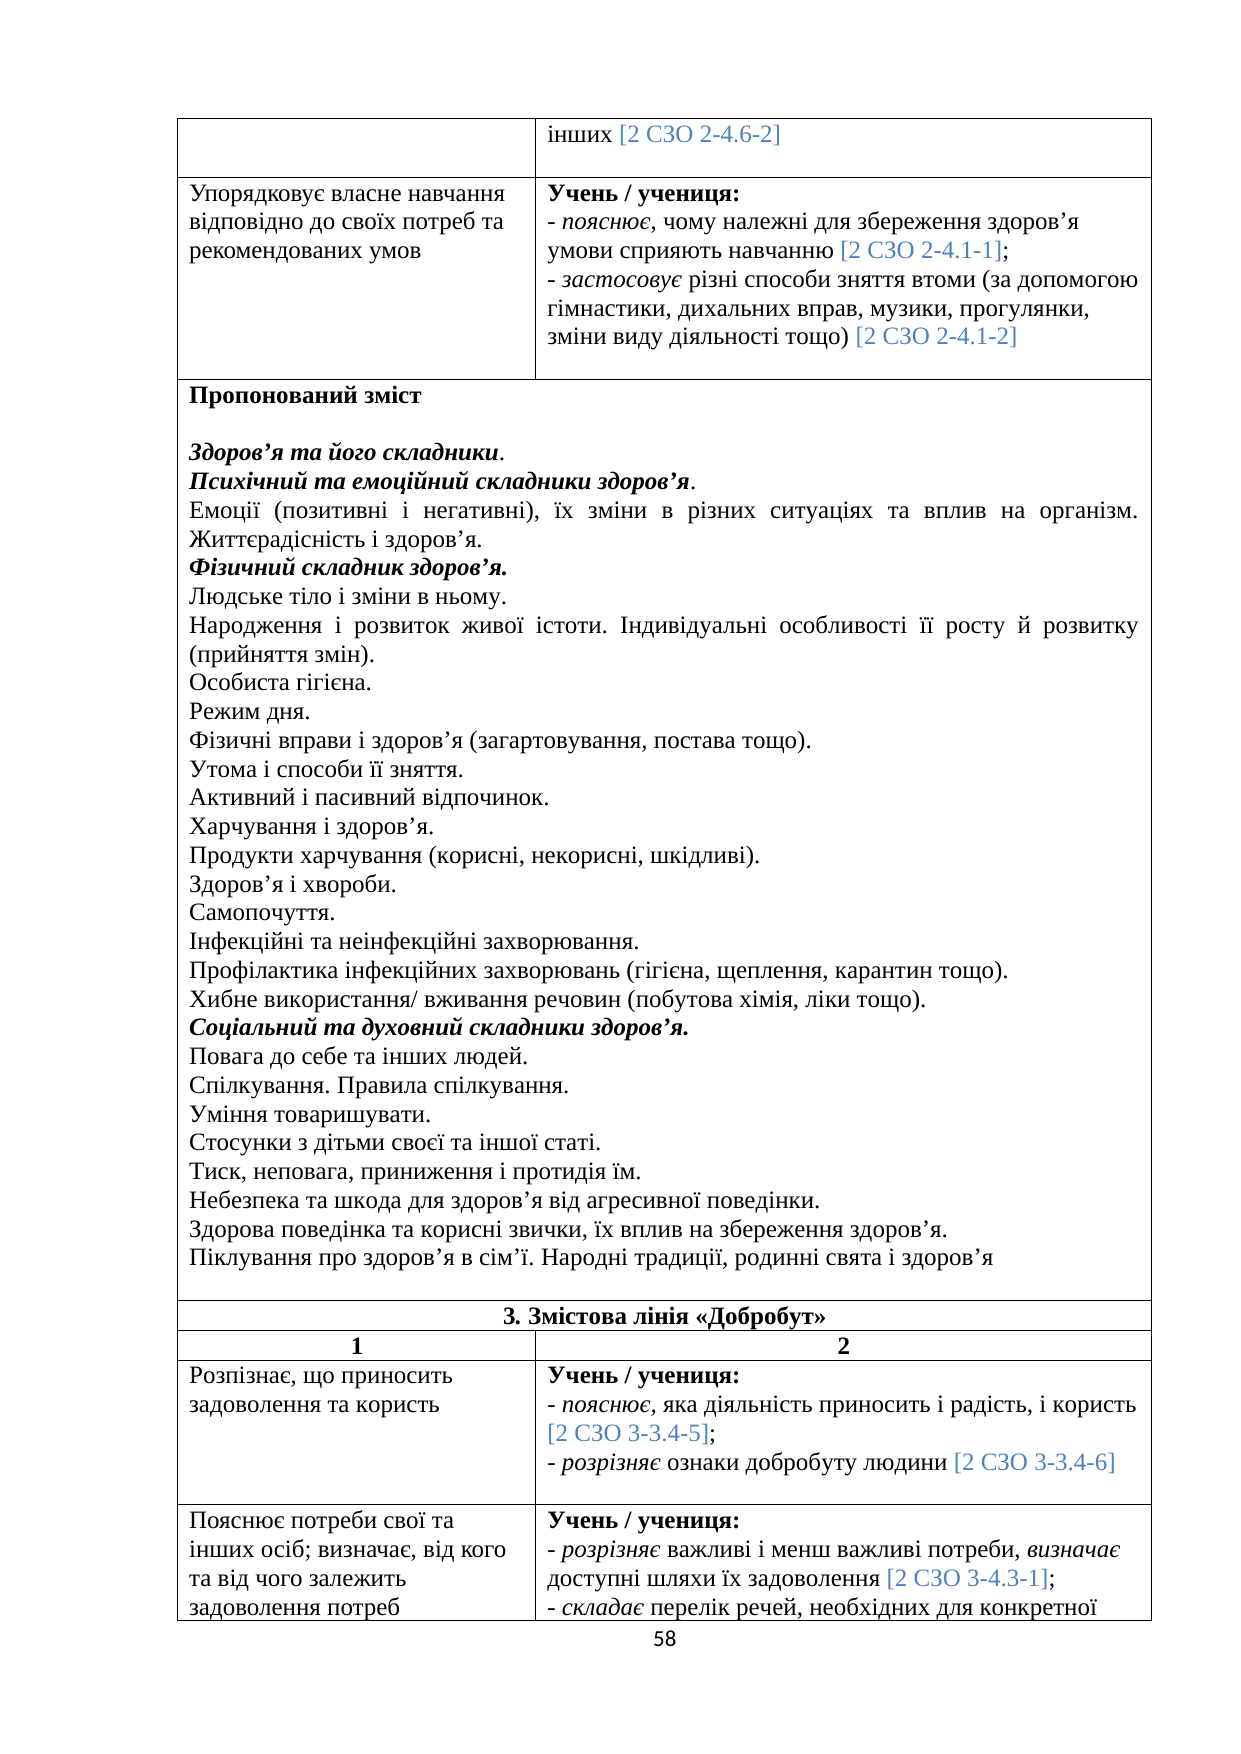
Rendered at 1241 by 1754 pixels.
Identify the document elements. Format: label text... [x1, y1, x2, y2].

table_cell Упорядковує власне навчання відповідно до своїх потреб та рекомендованих умов [178, 178, 535, 379]
table_cell Учень / учениця: - пояснює, яка діяльність приносить і радість, і користь [2 СЗО 3-3.4-5]; - розрізняє ознаки добробуту людини [2 СЗО 3-3.4-6] [536, 1361, 1151, 1504]
table_cell Розпізнає, що приносить задоволення та користь [178, 1361, 535, 1504]
table_cell Пропонований зміст Здоров’я та його складники. Психічний та емоційний складники здоров’я. Емоції (позитивні і негативні), їх зміни в різних ситуаціях та вплив на організм. Життєрадісність і здоров’я. Фізичний складник здоров’я. Людське тіло і зміни в ньому. Народження і розвиток живої істоти. Індивідуальні особливості її росту й розвитку (прийняття змін). Особиста гігієна. Режим дня. Фізичні вправи і здоров’я (загартовування, постава тощо). Утома і способи її зняття. Активний і пасивний відпочинок. Харчування і здоров’я. Продукти харчування (корисні, некорисні, шкідливі). Здоров’я і хвороби. Самопочуття. Інфекційні та неінфекційні захворювання. Профілактика інфекційних захворювань (гігієна, щеплення, карантин тощо). Хибне використання/ вживання речовин (побутова хімія, ліки тощо). Соціальний та духовний складники здоров’я. Повага до себе та інших людей. Спілкування. Правила спілкування. Уміння товаришувати. Стосунки з дітьми своєї та іншої статі. Тиск, неповага, приниження і протидія їм. Небезпека та шкода для здоров’я від агресивної поведінки. Здорова поведінка та корисні звички, їх вплив на збереження здоров’я. Піклування про здоров’я в сім’ї. Народні традиції, родинні свята і здоров’я [178, 380, 1151, 1300]
table_cell Учень / учениця: - пояснює, чому належні для збереження здоров’я умови сприяють навчанню [2 СЗО 2-4.1-1]; - застосовує різні способи зняття втоми (за допомогою гімнастики, дихальних вправ, музики, прогулянки, зміни виду діяльності тощо) [2 СЗО 2-4.1-2] [536, 178, 1151, 379]
table_cell 1 [178, 1331, 535, 1359]
table_cell 3. Змістова лінія «Добробут» [178, 1301, 1151, 1330]
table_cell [178, 1505, 535, 1620]
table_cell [178, 119, 535, 177]
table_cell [536, 1505, 1151, 1620]
table_cell 2 [536, 1331, 1151, 1359]
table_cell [536, 119, 1151, 177]
